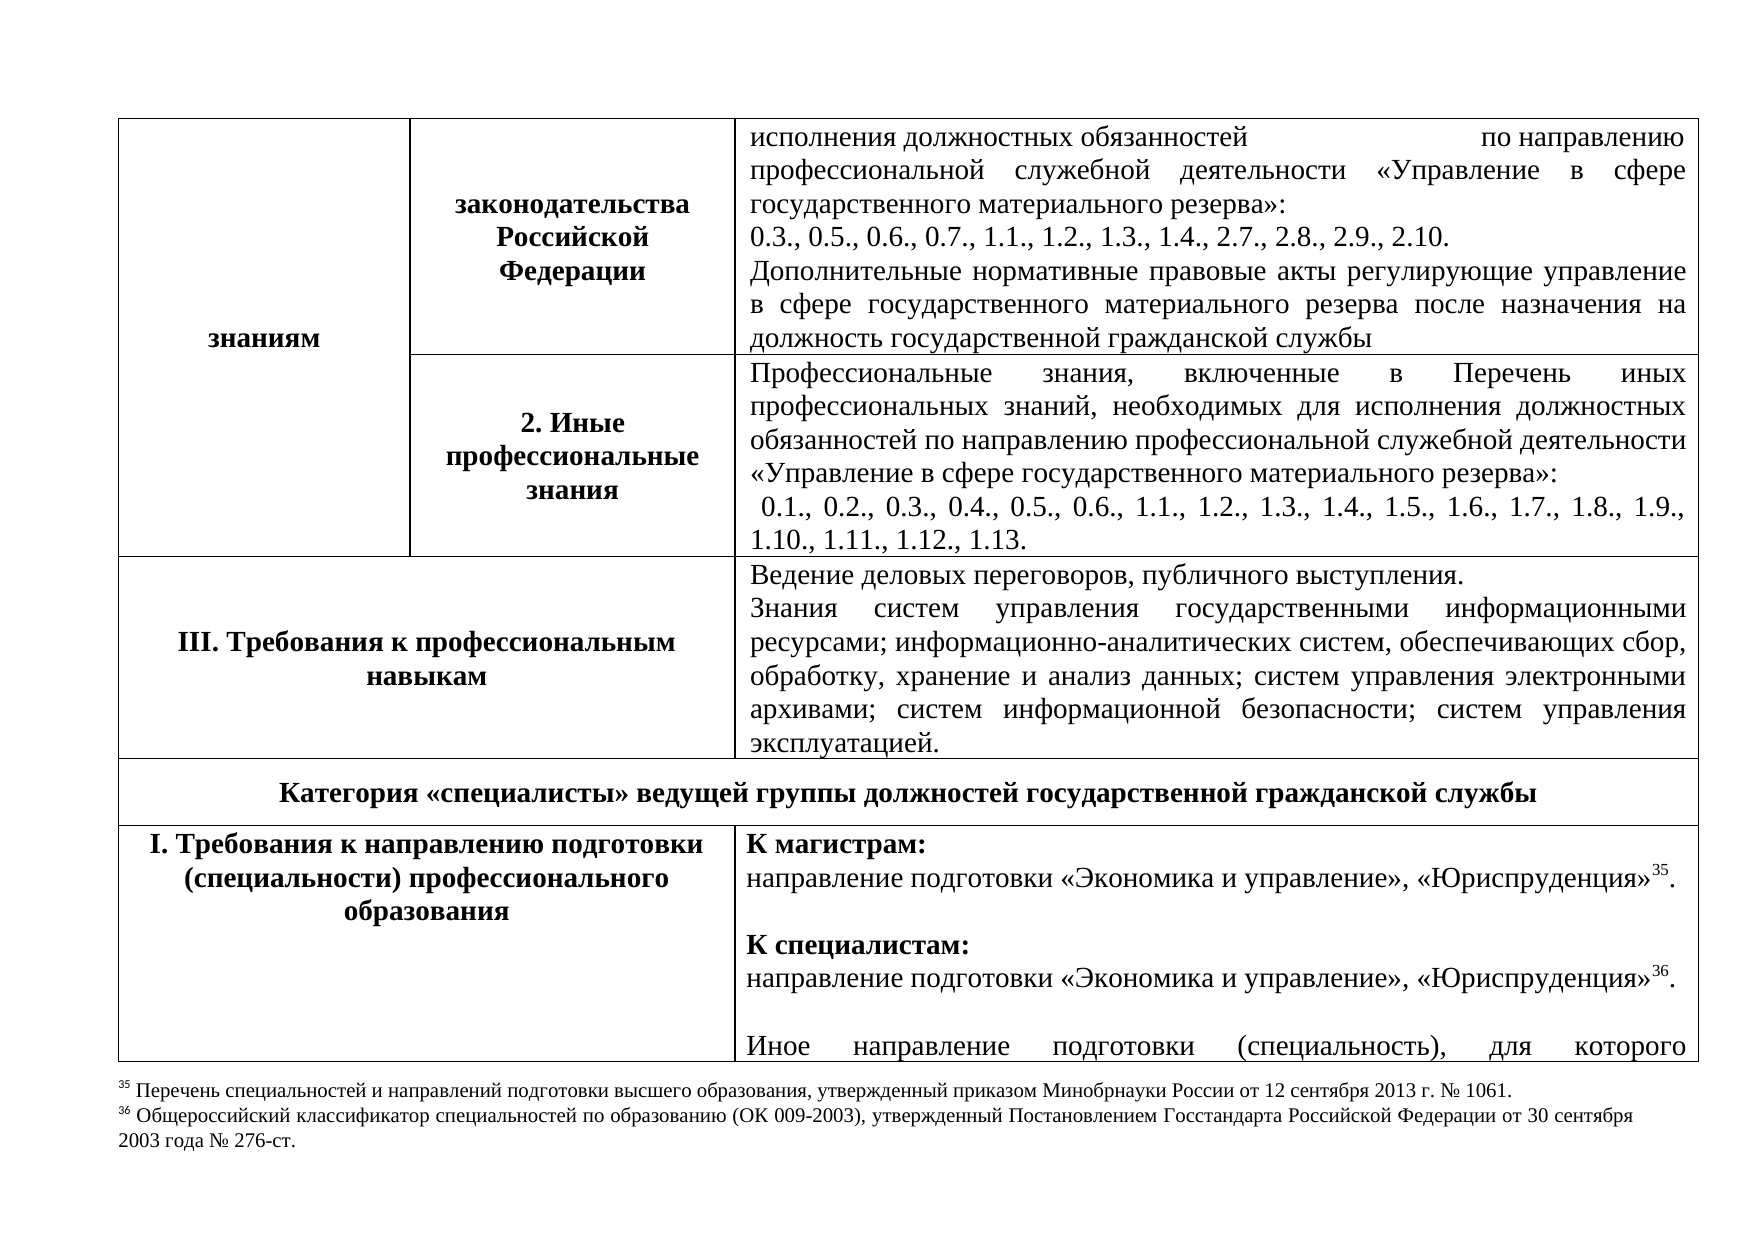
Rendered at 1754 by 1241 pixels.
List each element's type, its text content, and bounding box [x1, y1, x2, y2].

table_cell III. Требования к профессиональным навыкам [119, 557, 734, 758]
table_cell Ведение деловых переговоров, публичного выступления. Знания систем управления государственными информационными ресурсами; информационно-аналитических систем, обеспечивающих сбор, обработку, хранение и анализ данных; систем управления электронными архивами; систем информационной безопасности; систем управления эксплуатацией. [736, 557, 1698, 758]
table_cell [411, 119, 734, 354]
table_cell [119, 119, 409, 556]
table_cell Категория «специалисты» ведущей группы должностей государственной гражданской службы [119, 759, 1698, 825]
table_cell Профессиональные знания, включенные в Перечень иных профессиональных знаний, необходимых для исполнения должностных обязанностей по направлению профессиональной служебной деятельности «Управление в сфере государственного материального резерва»: 0.1., 0.2., 0.3., 0.4., 0.5., 0.6., 1.1., 1.2., 1.3., 1.4., 1.5., 1.6., 1.7., 1.8., 1.9., 1.10., 1.11., 1.12., 1.13. [736, 355, 1698, 556]
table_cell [736, 119, 1698, 354]
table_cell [736, 826, 1698, 1061]
table_cell 2. Иные профессиональные знания [411, 355, 734, 556]
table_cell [119, 826, 734, 1061]
